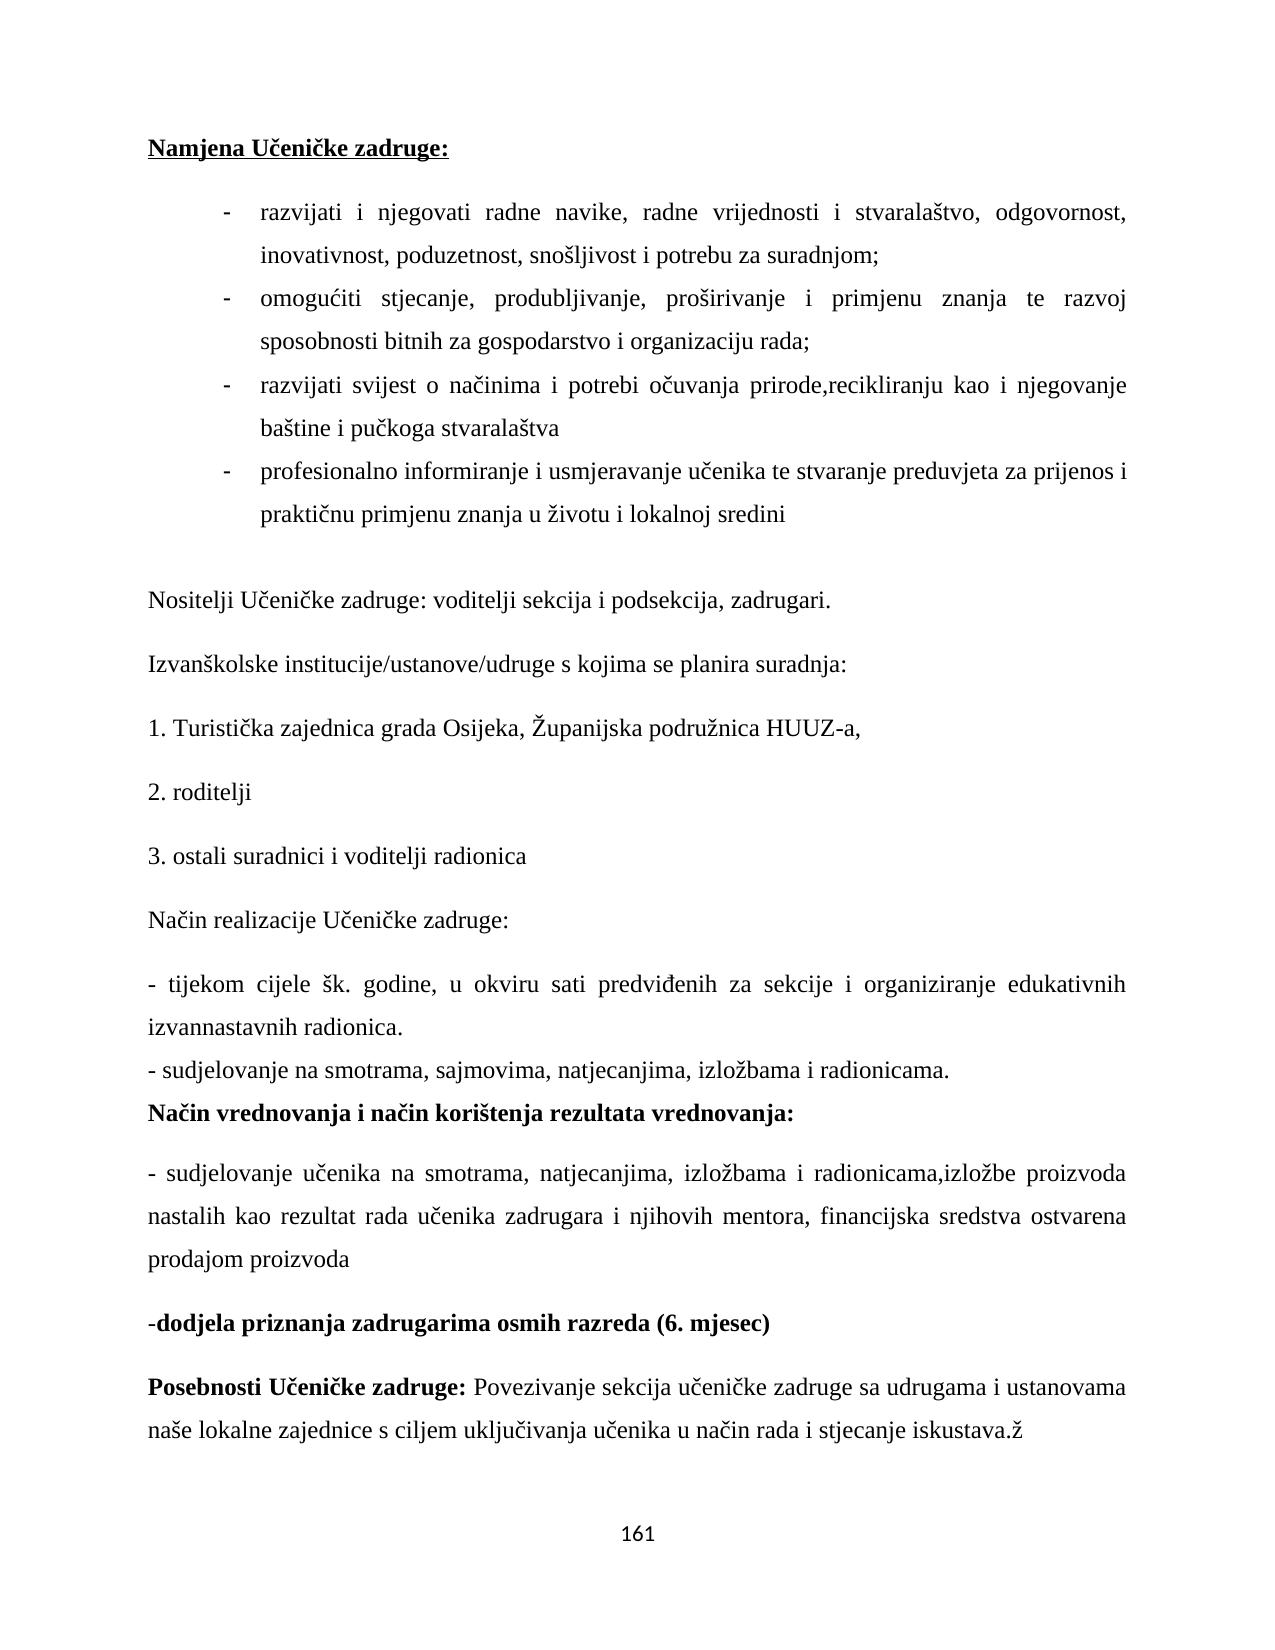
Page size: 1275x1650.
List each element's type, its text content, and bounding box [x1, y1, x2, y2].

text -dodjela priznanja zadrugarima osmih razreda (6. mjesec) [148, 1308, 1127, 1337]
text Nositelji Učeničke zadruge: voditelji sekcija i podsekcija, zadrugari. [148, 585, 1127, 614]
list razvijati i njegovati radne navike, radne vrijednosti i stvaralaštvo, odgovornost, inovativnost, poduzetnost, snošljivost i potrebu za suradnjom; [223, 197, 1127, 269]
text Posebnosti Učeničke zadruge: Povezivanje sekcija učeničke zadruge sa udrugama i ustanovama naše lokalne zajednice s ciljem uključivanja učenika u način rada i stjecanje iskustava.ž [148, 1372, 1127, 1444]
list profesionalno informiranje i usmjeravanje učenika te stvaranje preduvjeta za prijenos i praktičnu primjenu znanja u životu i lokalnoj sredini [223, 456, 1127, 528]
text - tijekom cijele šk. godine, u okviru sati predviđenih za sekcije i organiziranje edukativnih izvannastavnih radionica. [148, 969, 1127, 1041]
text 3. ostali suradnici i voditelji radionica [148, 841, 1127, 870]
text - sudjelovanje na smotrama, sajmovima, natjecanjima, izložbama i radionicama. [148, 1055, 1127, 1084]
text 1. Turistička zajednica grada Osijeka, Županijska podružnica HUUZ-a, [148, 713, 1127, 742]
text Način vrednovanja i način korištenja rezultata vrednovanja: [148, 1098, 1127, 1127]
text Izvanškolske institucije/ustanove/udruge s kojima se planira suradnja: [148, 649, 1127, 678]
text - sudjelovanje učenika na smotrama, natjecanjima, izložbama i radionicama,izložbe proizvoda nastalih kao rezultat rada učenika zadrugara i njihovih mentora, financijska sredstva ostvarena prodajom proizvoda [148, 1158, 1127, 1273]
text 2. roditelji [148, 777, 1127, 806]
list omogućiti stjecanje, produbljivanje, proširivanje i primjenu znanja te razvoj sposobnosti bitnih za gospodarstvo i organizaciju rada; [223, 283, 1127, 355]
text Namjena Učeničke zadruge: [148, 133, 1127, 162]
list razvijati svijest o načinima i potrebi očuvanja prirode,recikliranju kao i njegovanje baštine i pučkoga stvaralaštva [223, 369, 1127, 442]
text Način realizacije Učeničke zadruge: [148, 905, 1127, 934]
